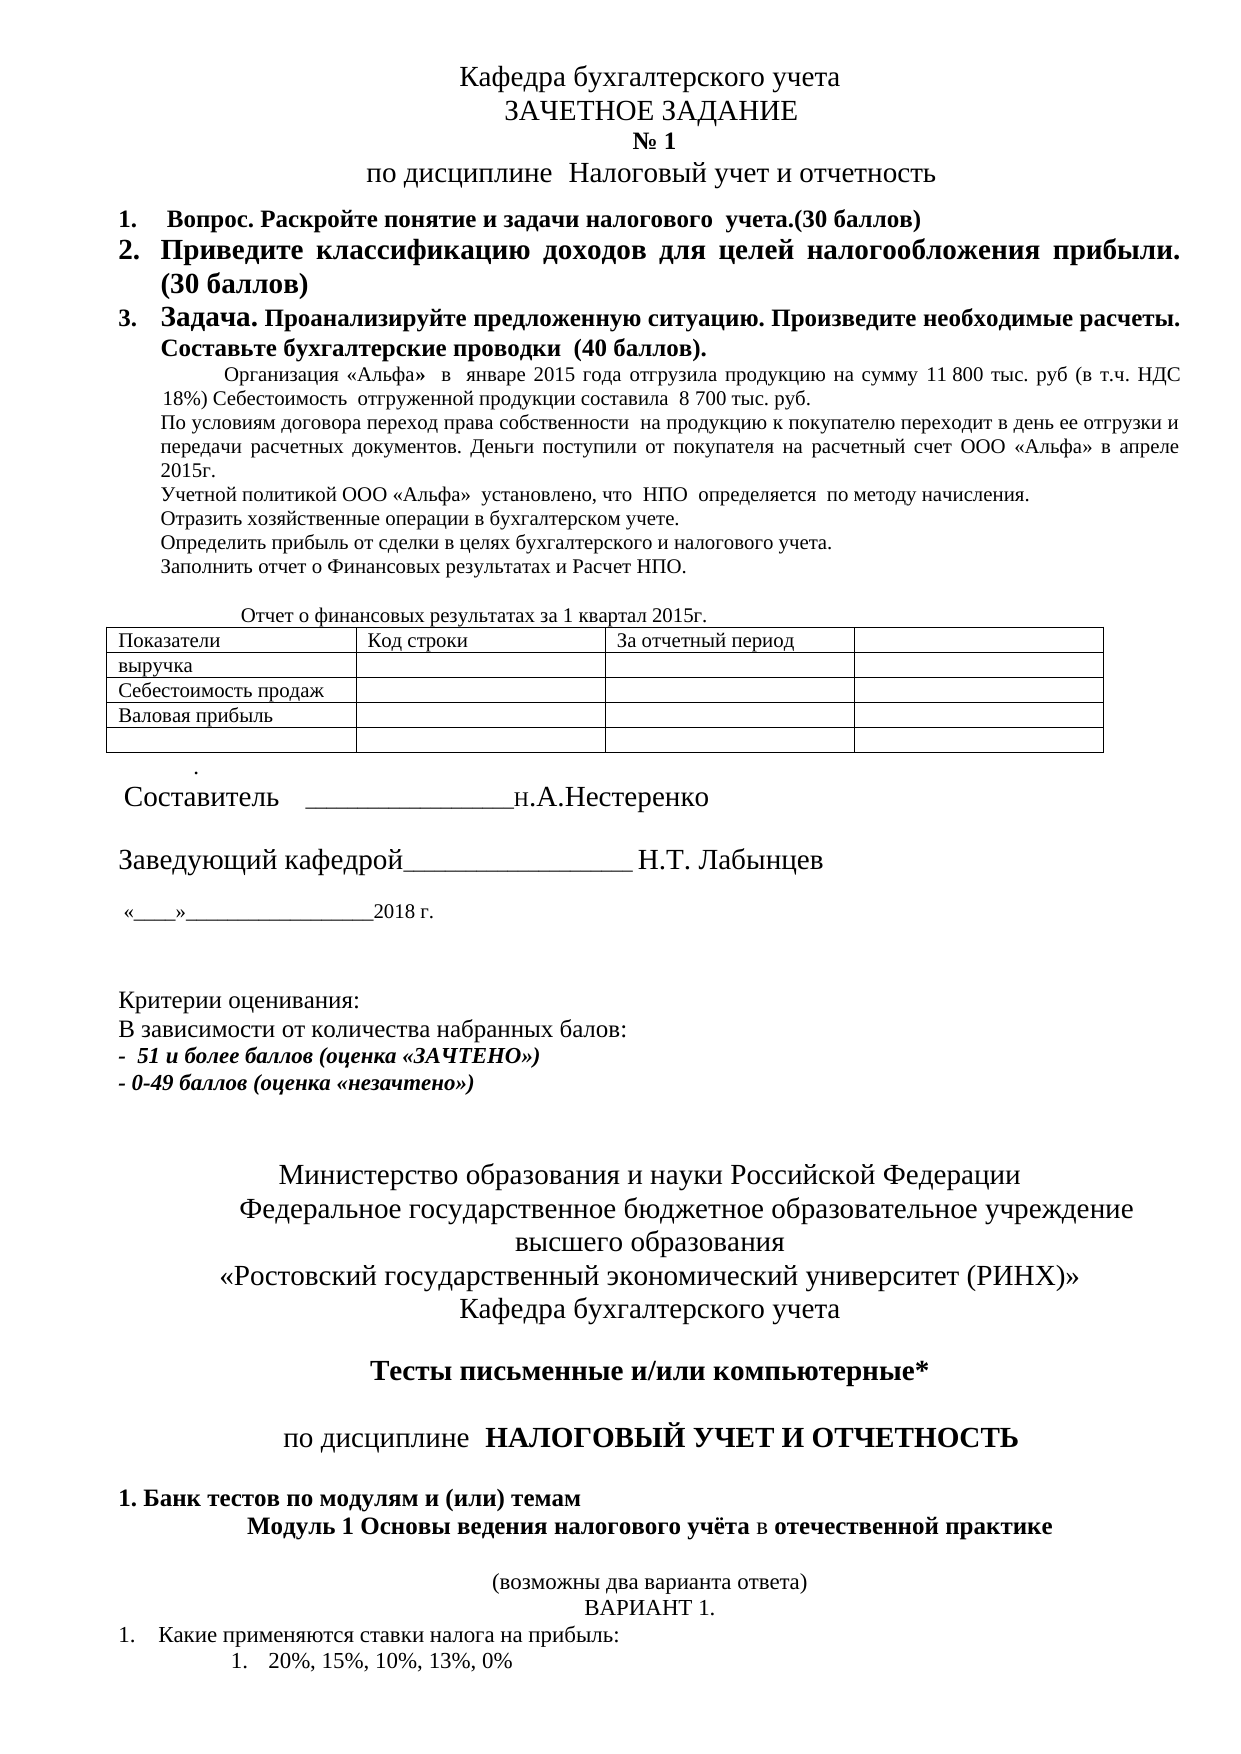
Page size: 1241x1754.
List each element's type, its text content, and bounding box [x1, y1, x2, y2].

text по дисциплине НАЛОГОВЫЙ УЧЕТ И ОТЧЕТНОСТЬ [118, 1420, 1184, 1454]
table_cell [107, 728, 356, 752]
text 1. Какие применяются ставки налога на прибыль: [118, 1621, 1181, 1647]
text - 51 и более баллов (оценка «ЗАЧТЕНО») [118, 1042, 1181, 1069]
table_cell [357, 678, 605, 702]
text Министерство образования и науки Российской Федерации [118, 1157, 1181, 1191]
text 1. Банк тестов по модулям и (или) темам [118, 1483, 1181, 1511]
table_header Код строки [357, 628, 605, 652]
text Критерии оценивания: [118, 985, 1181, 1014]
table_cell [855, 678, 1103, 702]
text По условиям договора переход права собственности на продукцию к покупателю переходит в день ее отгрузки и передачи расчетных документов. Деньги поступили от покупателя на расчетный счет ООО «Альфа» в апреле 2015г. [160, 410, 1181, 482]
text Кафедра бухгалтерского учета [118, 1292, 1181, 1325]
text Учетной политикой ООО «Альфа» установлено, что НПО определяется по методу начисления. [160, 482, 1181, 506]
text Организация «Альфа» в январе 2015 года отгрузила продукцию на сумму 11 800 тыс. руб (в т.ч. НДС 18%) Себестоимость отгруженной продукции составила 8 700 тыс. руб. [162, 362, 1181, 410]
list 20%, 15%, 10%, 13%, 0% [231, 1647, 1181, 1673]
text Заведующий кафедрой______________________ Н.Т. Лабынцев [118, 842, 1181, 875]
table_cell [855, 653, 1103, 677]
table_cell [855, 728, 1103, 752]
table_cell выручка [107, 653, 356, 677]
text Заполнить отчет о Финансовых результатах и Расчет НПО. [160, 554, 1181, 578]
text Тесты письменные и/или компьютерные* [118, 1353, 1181, 1387]
text Модуль 1 Основы ведения налогового учёта в отечественной практике [118, 1511, 1181, 1540]
text - 0-49 баллов (оценка «незачтено») [118, 1069, 1181, 1095]
text ЗАЧЕТНОЕ ЗАДАНИЕ [118, 93, 1184, 126]
list Вопрос. Раскройте понятие и задачи налогового учета.(30 баллов) [118, 204, 1181, 232]
table_cell [357, 703, 605, 727]
table_cell [357, 728, 605, 752]
text (возможны два варианта ответа) [118, 1568, 1181, 1594]
table_cell [357, 653, 605, 677]
table_cell Себестоимость продаж [107, 678, 356, 702]
list Задача. Проанализируйте предложенную ситуацию. Произведите необходимые расчеты. Составьте бухгалтерские проводки (40 баллов). [118, 299, 1181, 362]
text по дисциплине Налоговый учет и отчетность [118, 155, 1184, 188]
text В зависимости от количества набранных балов: [118, 1014, 1181, 1042]
text Кафедра бухгалтерского учета [118, 59, 1181, 93]
table_header За отчетный период [606, 628, 854, 652]
text Отразить хозяйственные операции в бухгалтерском учете. [160, 506, 1181, 530]
table_cell [855, 703, 1103, 727]
list Приведите классификацию доходов для целей налогообложения прибыли.(30 баллов) [118, 232, 1181, 299]
table_cell [606, 678, 854, 702]
text Федеральное государственное бюджетное образовательное учреждение высшего образования [118, 1191, 1181, 1258]
table_header [855, 628, 1103, 652]
table_cell [606, 728, 854, 752]
text Отчет о финансовых результатах за 1 квартал 2015г. [162, 602, 1181, 627]
table_cell [606, 703, 854, 727]
table_cell [606, 653, 854, 677]
text «Ростовский государственный экономический университет (РИНХ)» [118, 1258, 1181, 1292]
text Составитель ____________________Н.А.Нестеренко [118, 779, 1181, 842]
table_cell Валовая прибыль [107, 703, 356, 727]
text «____»__________________2018 г. [118, 899, 1181, 923]
text ВАРИАНТ 1. [118, 1594, 1181, 1621]
text . [118, 753, 1181, 779]
text № 1 [118, 126, 1184, 155]
table_header Показатели [107, 628, 356, 652]
text Определить прибыль от сделки в целях бухгалтерского и налогового учета. [160, 530, 1181, 554]
